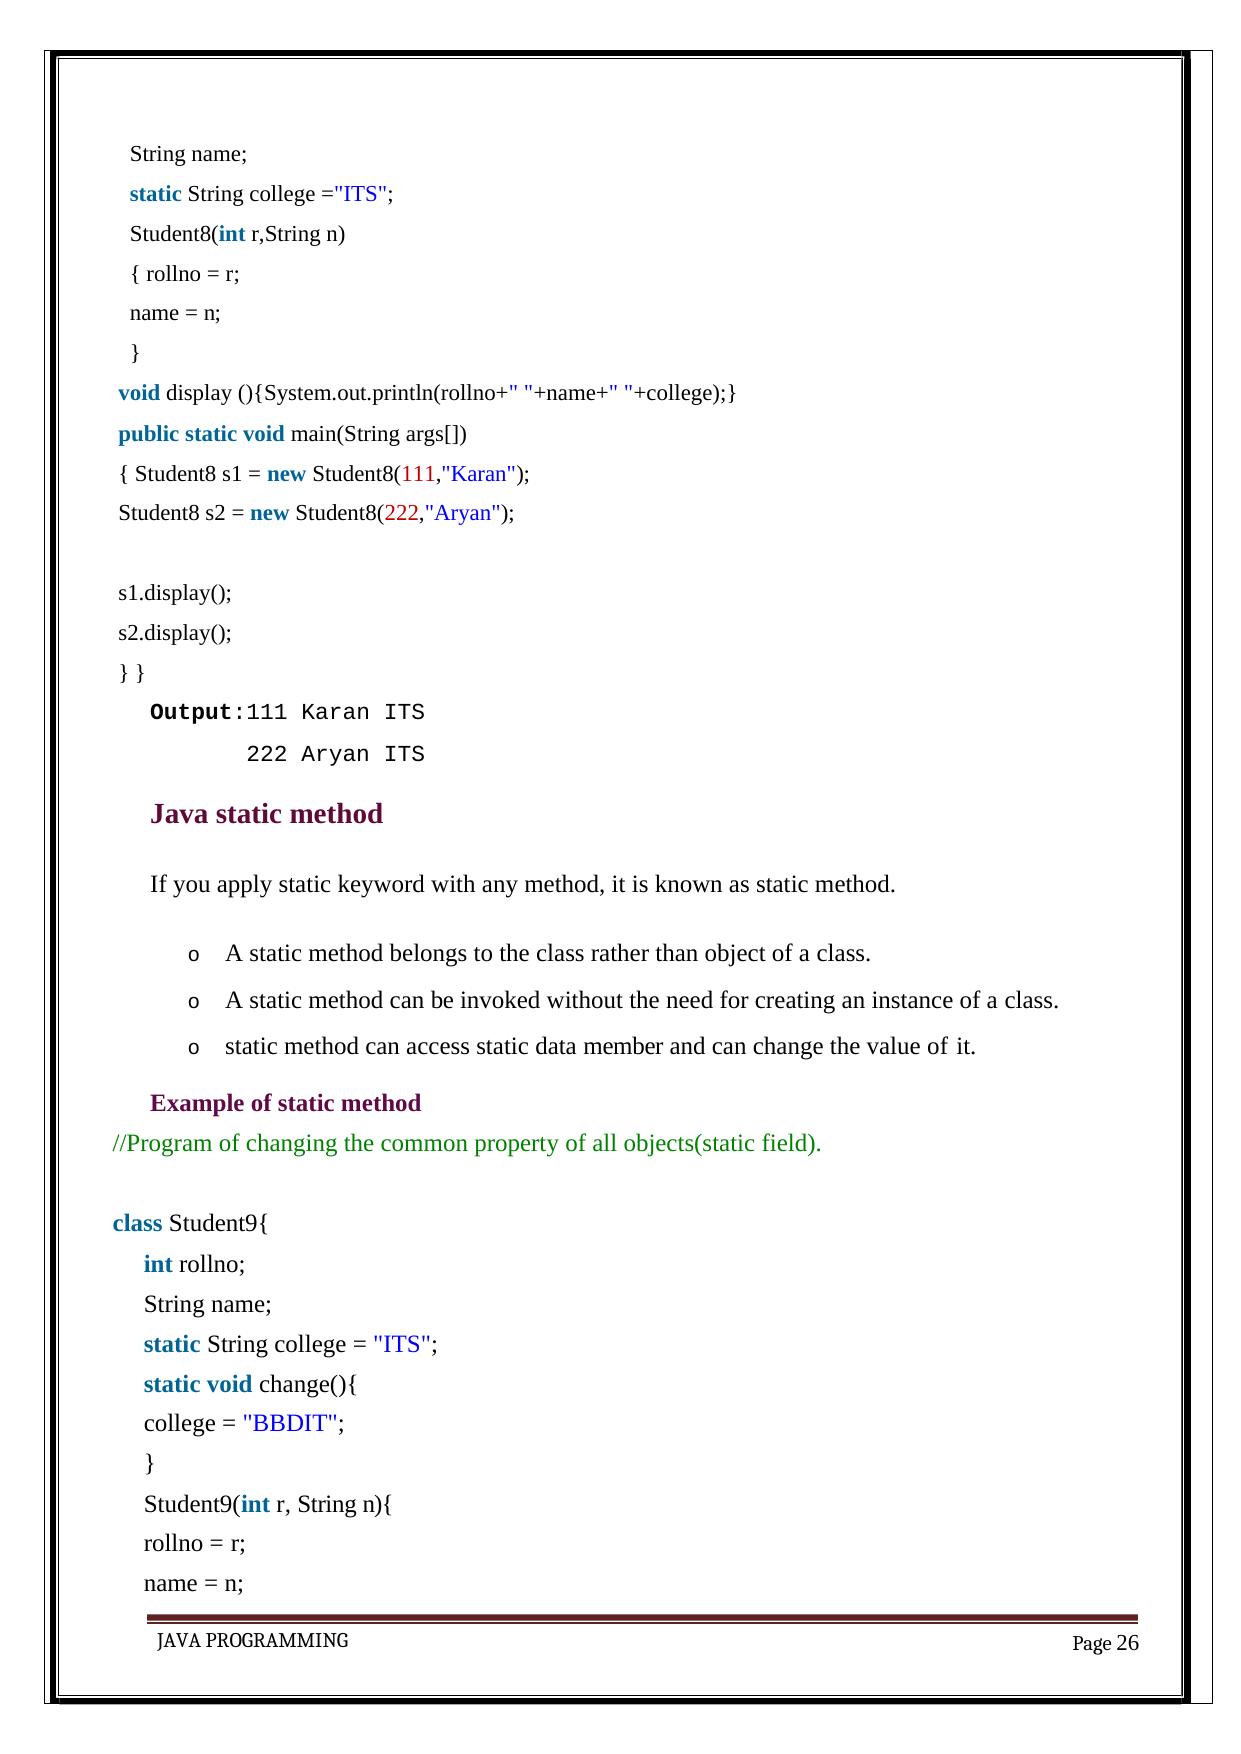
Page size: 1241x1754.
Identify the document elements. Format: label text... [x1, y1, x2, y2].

subtitle Example of static method [150, 1088, 1212, 1117]
text } [143, 1448, 1212, 1477]
list static method can access static data member and can change the value of it. [187, 1031, 1212, 1060]
subtitle Java static method [150, 796, 1212, 829]
text static void change(){ college = "BBDIT"; [143, 1369, 360, 1437]
text } } [118, 659, 1212, 685]
text Output:111 Karan ITS [150, 700, 1212, 726]
text static String college ="ITS"; Student8(int r,String n){ rollno = r; [129, 180, 395, 286]
text name = n; [143, 1568, 1212, 1597]
text s2.display(); [118, 619, 1212, 645]
list A static method can be invoked without the need for creating an instance of a class. [187, 985, 1212, 1014]
text name = n; [129, 300, 1212, 326]
text class Student9{ int rollno; String name; [112, 1208, 274, 1318]
text 222 Aryan ITS [246, 742, 1212, 768]
text If you apply static keyword with any method, it is known as static method. [150, 869, 1212, 897]
text //Program of changing the common property of all objects(static field). [112, 1128, 1212, 1157]
text public static void main(String args[]){ Student8 s1 = new Student8(111,"Karan"); Student8 s2 = new Student8(222,"Aryan"); [118, 420, 551, 526]
text void display (){System.out.println(rollno+" "+name+" "+college);} [118, 379, 1212, 406]
list A static method belongs to the class rather than object of a class. [187, 938, 1212, 968]
text Student9(int r, String n){ rollno = r; [143, 1489, 438, 1557]
text s1.display(); [118, 579, 1212, 605]
text String name; [129, 140, 1212, 166]
text static String college = "ITS"; [143, 1329, 1212, 1358]
text } [129, 339, 1212, 366]
